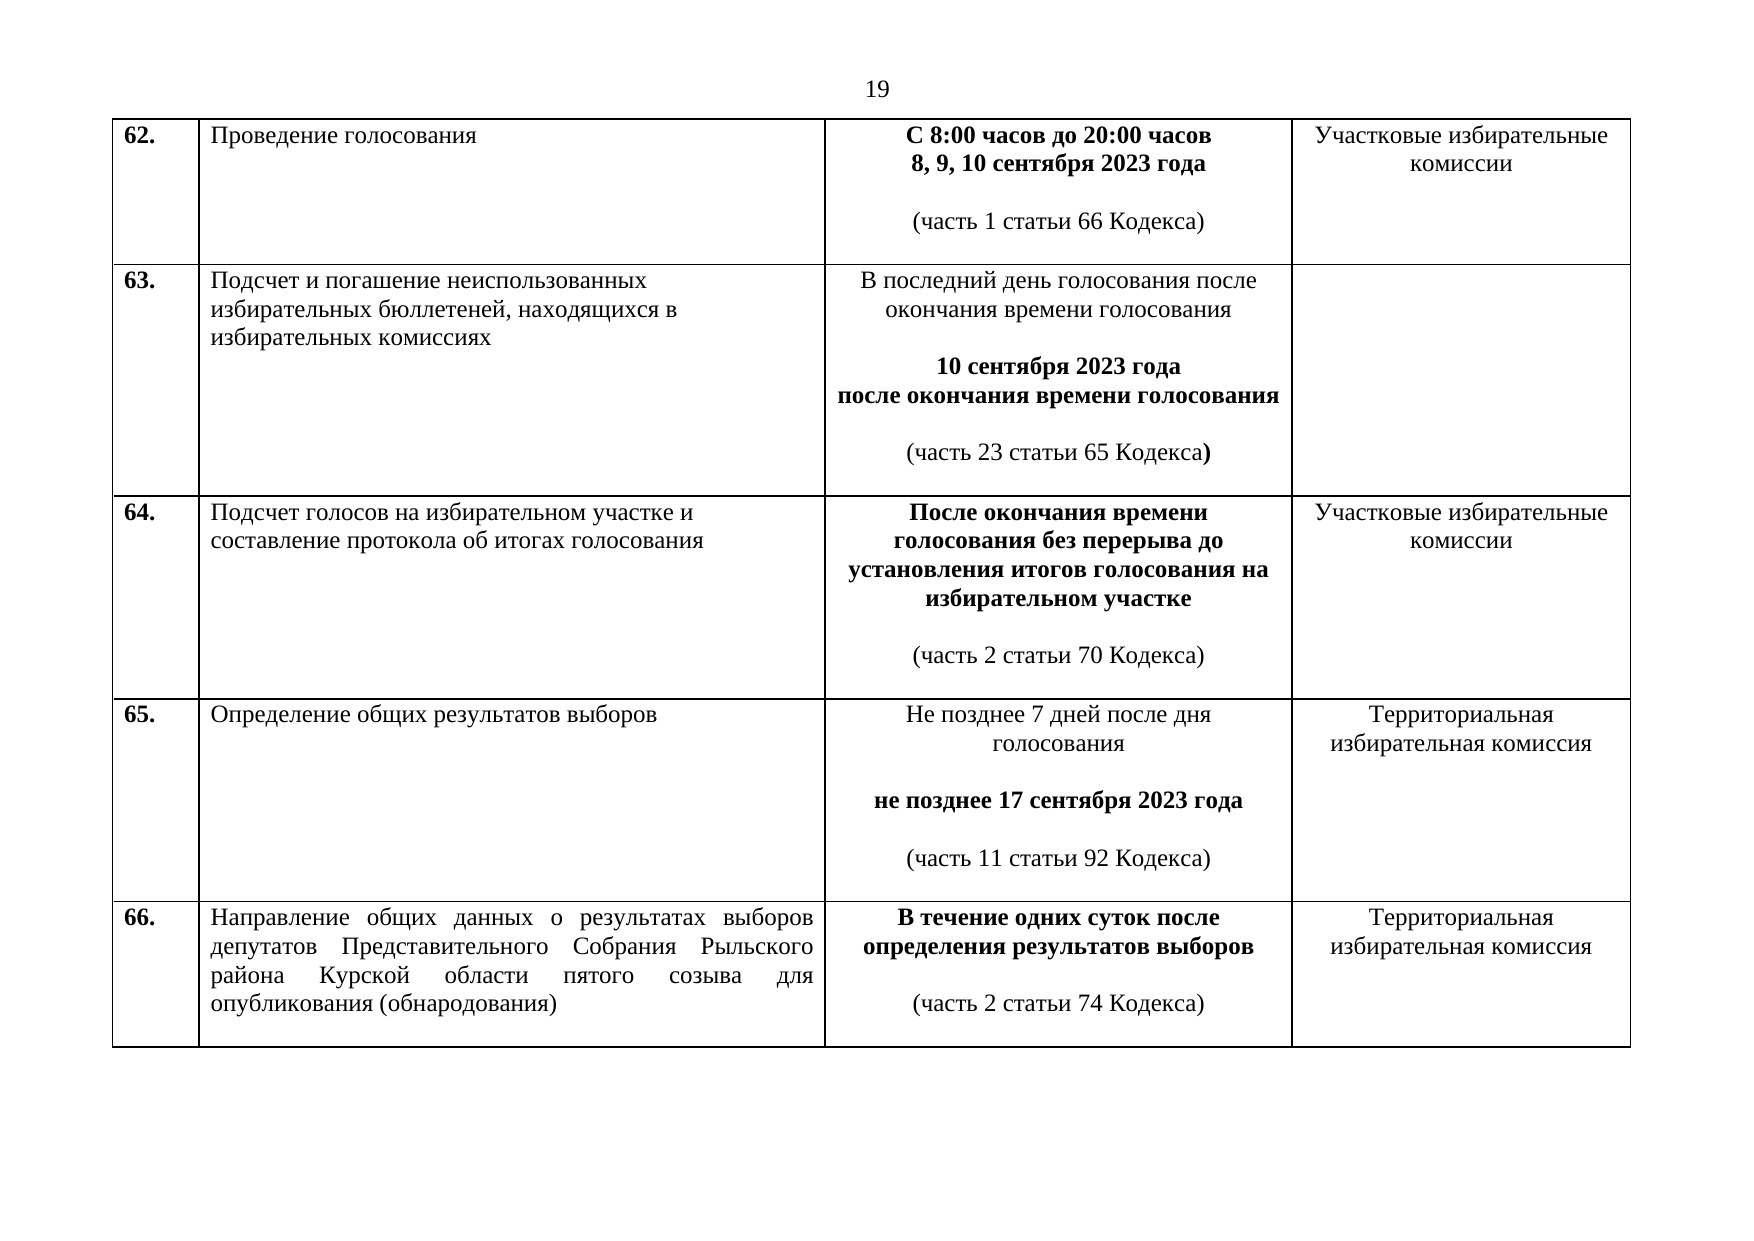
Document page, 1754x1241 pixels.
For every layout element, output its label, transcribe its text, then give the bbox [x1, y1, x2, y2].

table_cell Участковые избирательные комиссии [1293, 120, 1630, 263]
table_cell [113, 902, 198, 1046]
table_cell После окончания времени голосования без перерыва до установления итогов голосования на избирательном участке (часть 2 статьи 70 Кодекса) [826, 497, 1291, 698]
table_cell Определение общих результатов выборов [200, 700, 824, 901]
table_cell Территориальная избирательная комиссия [1293, 902, 1630, 1046]
table_cell Территориальная избирательная комиссия [1293, 700, 1630, 901]
table_cell Подсчет и погашение неиспользованных избирательных бюллетеней, находящихся в избирательных комиссиях [200, 265, 824, 495]
table_cell Не позднее 7 дней после дня голосования не позднее 17 сентября 2023 года (часть 11 статьи 92 Кодекса) [826, 700, 1291, 901]
table_cell [113, 496, 198, 698]
table_cell [113, 120, 198, 263]
table_cell С 8:00 часов до 20:00 часов 8, 9, 10 сентября 2023 года (часть 1 статьи 66 Кодекса) [826, 120, 1291, 263]
table_cell [1293, 265, 1630, 495]
table_cell [113, 699, 198, 901]
table_cell В течение одних суток после определения результатов выборов (часть 2 статьи 74 Кодекса) [826, 902, 1291, 1046]
table_cell Подсчет голосов на избирательном участке и составление протокола об итогах голосования [200, 497, 824, 698]
table_cell Проведение голосования [200, 120, 824, 263]
table_cell В последний день голосования после окончания времени голосования 10 сентября 2023 года после окончания времени голосования (часть 23 статьи 65 Кодекса) [826, 265, 1291, 495]
table_cell Участковые избирательные комиссии [1293, 497, 1630, 698]
table_cell [113, 265, 198, 495]
table_cell Направление общих данных о результатах выборов депутатов Представительного Собрания Рыльского района Курской области пятого созыва для опубликования (обнародования) [200, 902, 824, 1046]
